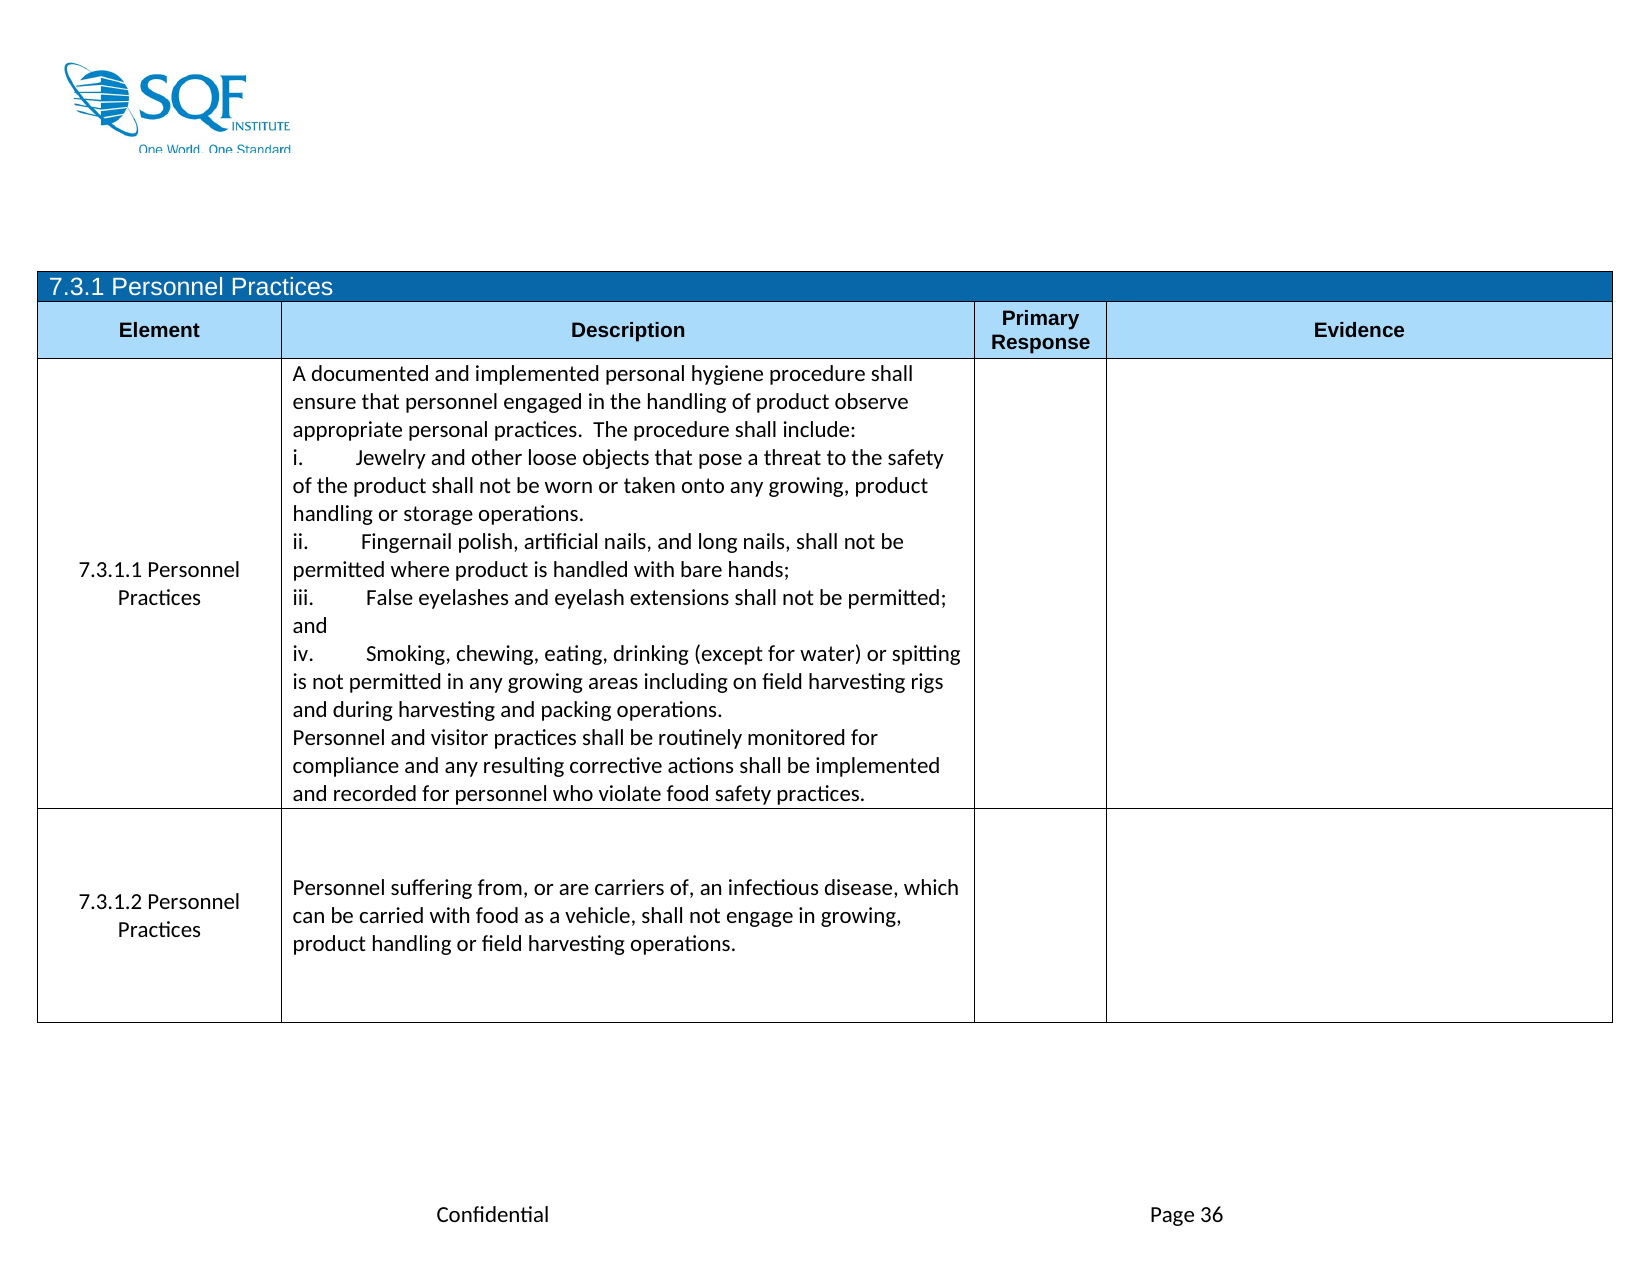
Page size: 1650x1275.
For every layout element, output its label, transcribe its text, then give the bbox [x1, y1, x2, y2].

table_cell Evidence [1107, 302, 1612, 358]
table_header 7.3.1 Personnel Practices [38, 272, 1612, 301]
table_cell Primary Response [975, 302, 1106, 358]
table_cell [975, 809, 1106, 1022]
table_cell [1107, 809, 1612, 1022]
picture [61, 61, 294, 152]
table_cell Personnel suffering from, or are carriers of, an infectious disease, which can be carried with food as a vehicle, shall not engage in growing, product handling or field harvesting operations. [282, 809, 974, 1022]
table_cell [1107, 359, 1612, 807]
table_cell [975, 359, 1106, 807]
table_cell 7.3.1.1 Personnel Practices [38, 359, 281, 807]
table_cell Description [282, 302, 974, 358]
table_cell Element [38, 302, 281, 358]
table_cell 7.3.1.2 Personnel Practices [38, 809, 281, 1022]
table_cell A documented and implemented personal hygiene procedure shall ensure that personnel engaged in the handling of product observe appropriate personal practices. The procedure shall include: i. Jewelry and other loose objects that pose a threat to the safety of the product shall not be worn or taken onto any growing, product handling or storage operations. ii. Fingernail polish, artificial nails, and long nails, shall not be permitted where product is handled with bare hands; iii. False eyelashes and eyelash extensions shall not be permitted; and iv. Smoking, chewing, eating, drinking (except for water) or spitting is not permitted in any growing areas including on field harvesting rigs and during harvesting and packing operations. Personnel and visitor practices shall be routinely monitored for compliance and any resulting corrective actions shall be implemented and recorded for personnel who violate food safety practices. [282, 359, 974, 807]
